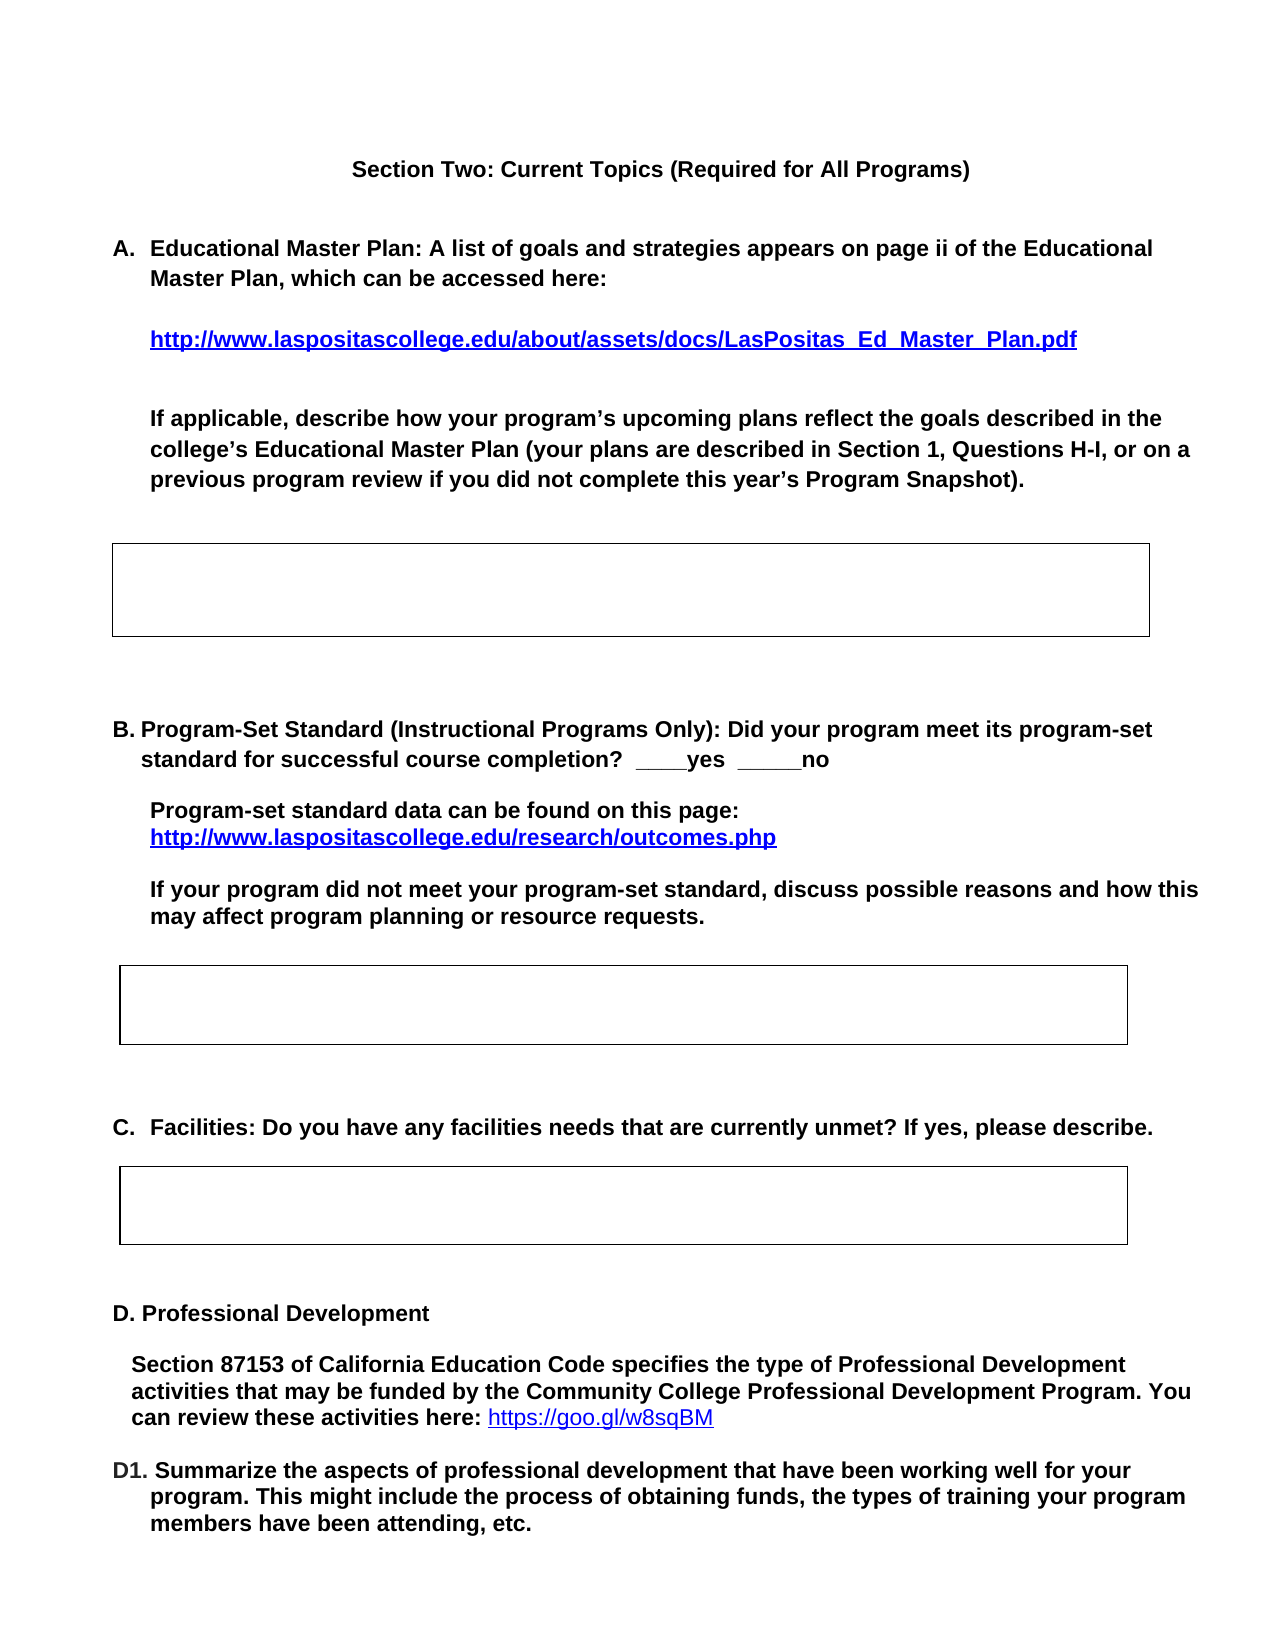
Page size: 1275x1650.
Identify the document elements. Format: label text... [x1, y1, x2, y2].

text If your program did not meet your program-set standard, discuss possible reasons and how this may affect program planning or resource requests. [150, 876, 1209, 929]
text D1. Summarize the aspects of professional development that have been working well for your program. This might include the process of obtaining funds, the types of training your program members have been attending, etc. [112, 1457, 1209, 1536]
text Section 87153 of California Education Code specifies the type of Professional Development activities that may be funded by the Community College Professional Development Program. You can review these activities here: https://goo.gl/w8sqBM [131, 1351, 1209, 1431]
list http://www.laspositascollege.edu/about/assets/docs/LasPositas_Ed_Master_Plan.pdf [150, 326, 1209, 352]
table_header [113, 544, 1149, 636]
table_header [121, 1167, 1127, 1244]
text Section Two: Current Topics (Required for All Programs) [112, 156, 1209, 182]
table_header [121, 966, 1127, 1043]
list Educational Master Plan: A list of goals and strategies appears on page ii of the Educational Master Plan, which can be accessed here: [112, 235, 1209, 291]
list Program-Set Standard (Instructional Programs Only): Did your program meet its program-set standard for successful course completion? ____yes _____no [112, 716, 1209, 772]
list If applicable, describe how your program’s upcoming plans reflect the goals described in the college’s Educational Master Plan (your plans are described in Section 1, Questions H-I, or on a previous program review if you did not complete this year’s Program Snapshot). [150, 405, 1209, 492]
text Program-set standard data can be found on this page: http://www.laspositascollege.edu/research/outcomes.php [150, 797, 1209, 850]
list Facilities: Do you have any facilities needs that are currently unmet? If yes, please describe. [112, 1113, 1209, 1140]
list D. Professional Development [112, 1300, 1209, 1327]
